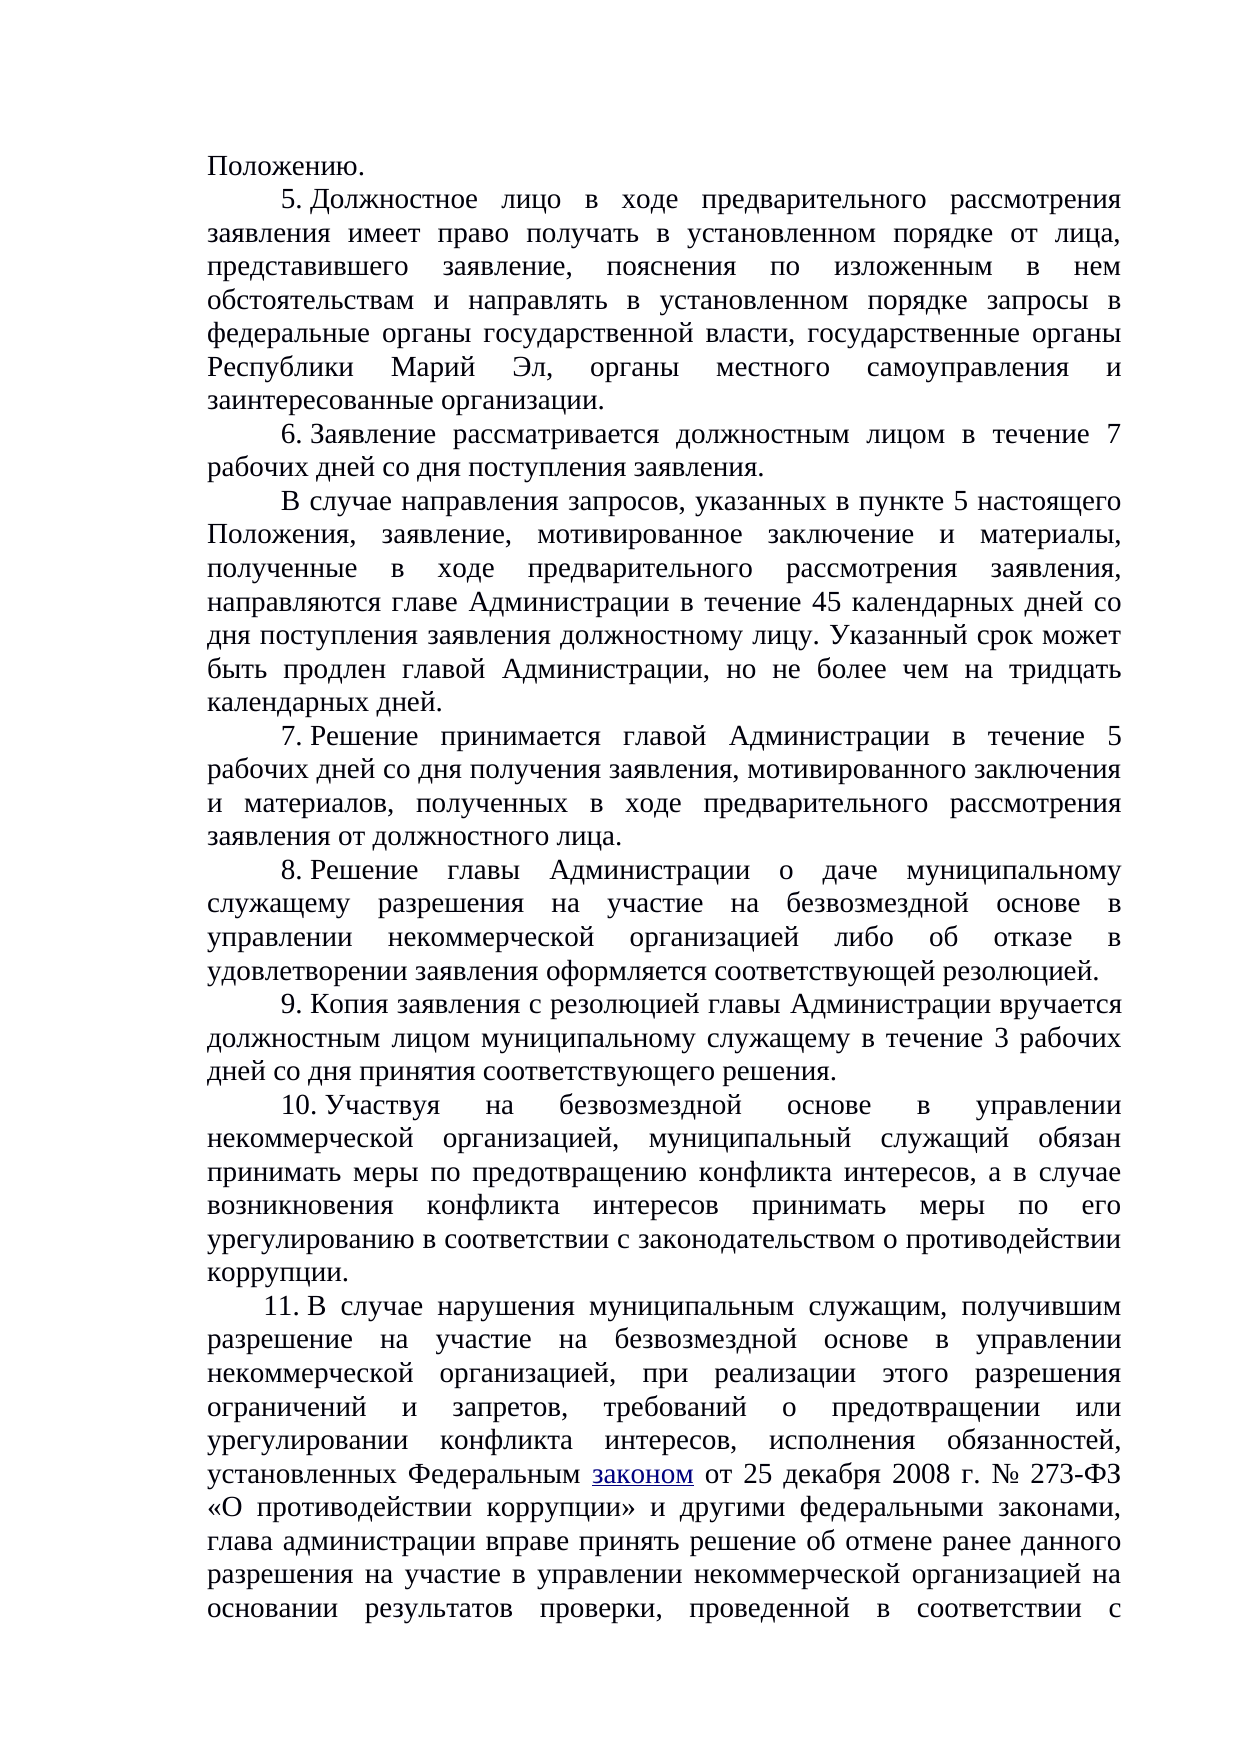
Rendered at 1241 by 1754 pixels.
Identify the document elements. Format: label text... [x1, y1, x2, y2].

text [207, 148, 1122, 181]
text 8. Решение главы Администрации о даче муниципальному служащему разрешения на участие на безвозмездной основе в управлении некоммерческой организацией либо об отказе в удовлетворении заявления оформляется соответствующей резолюцией. [207, 852, 1122, 986]
text 10. Участвуя на безвозмездной основе в управлении некоммерческой организацией, муниципальный служащий обязан принимать меры по предотвращению конфликта интересов, а в случае возникновения конфликта интересов принимать меры по его урегулированию в соответствии с законодательством о противодействии коррупции. [207, 1087, 1122, 1288]
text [207, 1288, 1122, 1623]
text 7. Решение принимается главой Администрации в течение 5 рабочих дней со дня получения заявления, мотивированного заключения и материалов, полученных в ходе предварительного рассмотрения заявления от должностного лица. [207, 718, 1122, 852]
text 9. Копия заявления с резолюцией главы Администрации вручается должностным лицом муниципальному служащему в течение 3 рабочих дней со дня принятия соответствующего решения. [207, 986, 1122, 1087]
text 5. Должностное лицо в ходе предварительного рассмотрения заявления имеет право получать в установленном порядке от лица, представившего заявление, пояснения по изложенным в нем обстоятельствам и направлять в установленном порядке запросы в федеральные органы государственной власти, государственные органы Республики Марий Эл, органы местного самоуправления и заинтересованные организации. [207, 181, 1122, 416]
text В случае направления запросов, указанных в пункте 5 настоящего Положения, заявление, мотивированное заключение и материалы, полученные в ходе предварительного рассмотрения заявления, направляются главе Администрации в течение 45 календарных дней со дня поступления заявления должностному лицу. Указанный срок может быть продлен главой Администрации, но не более чем на тридцать календарных дней. [207, 483, 1122, 718]
text 6. Заявление рассматривается должностным лицом в течение 7 рабочих дней со дня поступления заявления. [207, 416, 1122, 483]
